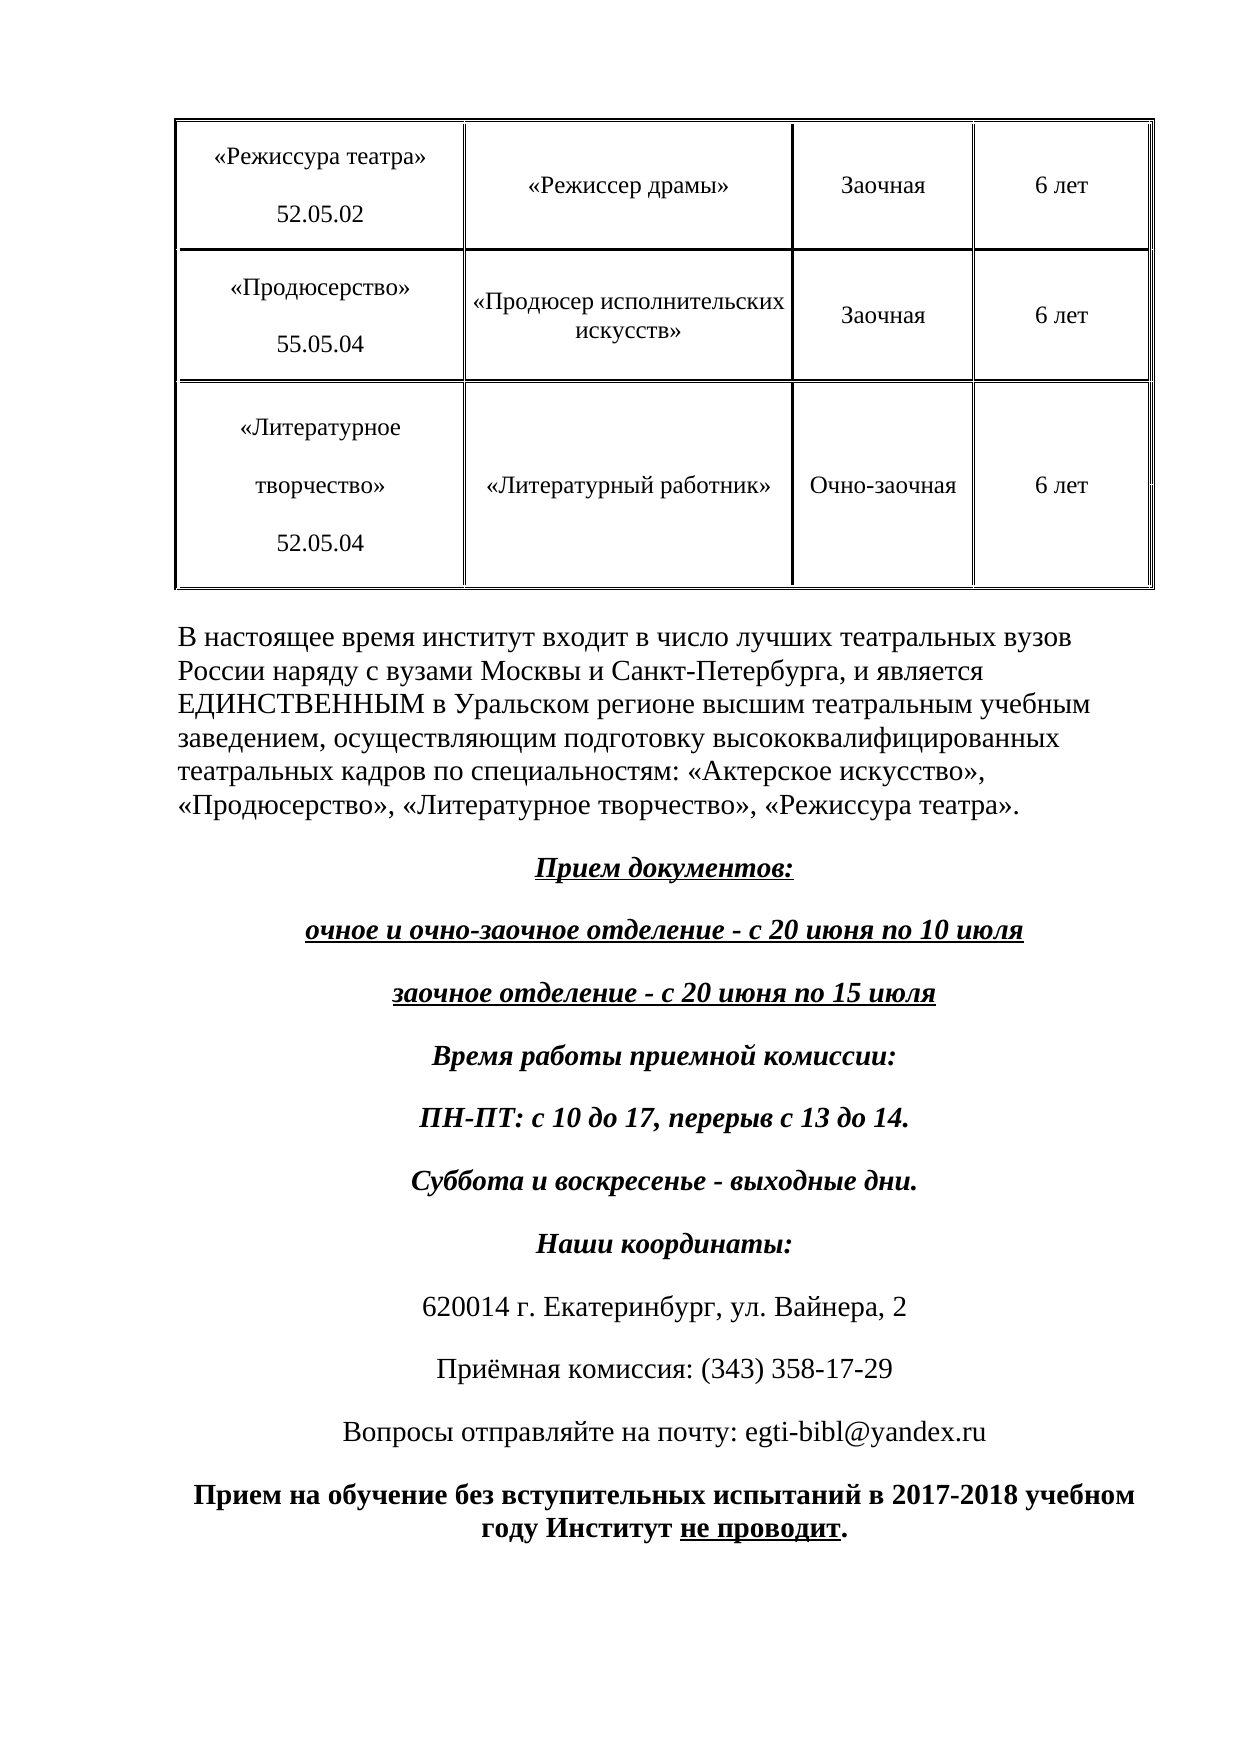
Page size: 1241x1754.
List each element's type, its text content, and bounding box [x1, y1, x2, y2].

table_cell 6 лет [975, 251, 1148, 379]
text заочное отделение - с 20 июня по 15 июля [177, 975, 1152, 1009]
table_cell «Литературный работник» [465, 383, 792, 587]
text Приёмная комиссия: (343) 358-17-29 [177, 1351, 1152, 1385]
table_cell «Продюсерство» 55.05.04 [176, 248, 463, 379]
table_cell «Режиссер драмы» [465, 122, 792, 248]
text Прием на обучение без вступительных испытаний в 2017-2018 учебном году Институт не проводит. [177, 1477, 1152, 1544]
table_cell «Режиссура театра» 52.05.02 [177, 122, 465, 248]
text Вопросы отправляйте на почту: egti-bibl@yandex.ru [177, 1414, 1152, 1448]
table_cell Заочная [792, 122, 974, 248]
text ПН-ПТ: с 10 до 17, перерыв с 13 до 14. [177, 1101, 1152, 1134]
table_cell Заочная [794, 251, 972, 379]
table_cell 6 лет [974, 383, 1149, 587]
table_cell Очно-заочная [792, 383, 974, 587]
text очное и очно-заочное отделение - с 20 июня по 10 июля [177, 912, 1152, 946]
table_cell «Продюсер исполнительских искусств» [466, 251, 791, 379]
table_cell 6 лет [974, 122, 1149, 248]
text Наши координаты: [177, 1226, 1152, 1259]
table_cell «Литературное творчество» 52.05.04 [177, 379, 465, 587]
text Прием документов: [177, 850, 1152, 883]
text 620014 г. Екатеринбург, ул. Вайнера, 2 [177, 1289, 1152, 1322]
text В настоящее время институт входит в число лучших театральных вузов России наряду с вузами Москвы и Санкт-Петербурга, и является ЕДИНСТВЕННЫМ в Уральском регионе высшим театральным учебным заведением, осуществляющим подготовку высококвалифицированных театральных кадров по специальностям: «Актерское искусство», «Продюсерство», «Литературное творчество», «Режиссура театра». [177, 619, 1152, 821]
text Время работы приемной комиссии: [177, 1038, 1152, 1071]
text Суббота и воскресенье - выходные дни. [177, 1163, 1152, 1197]
